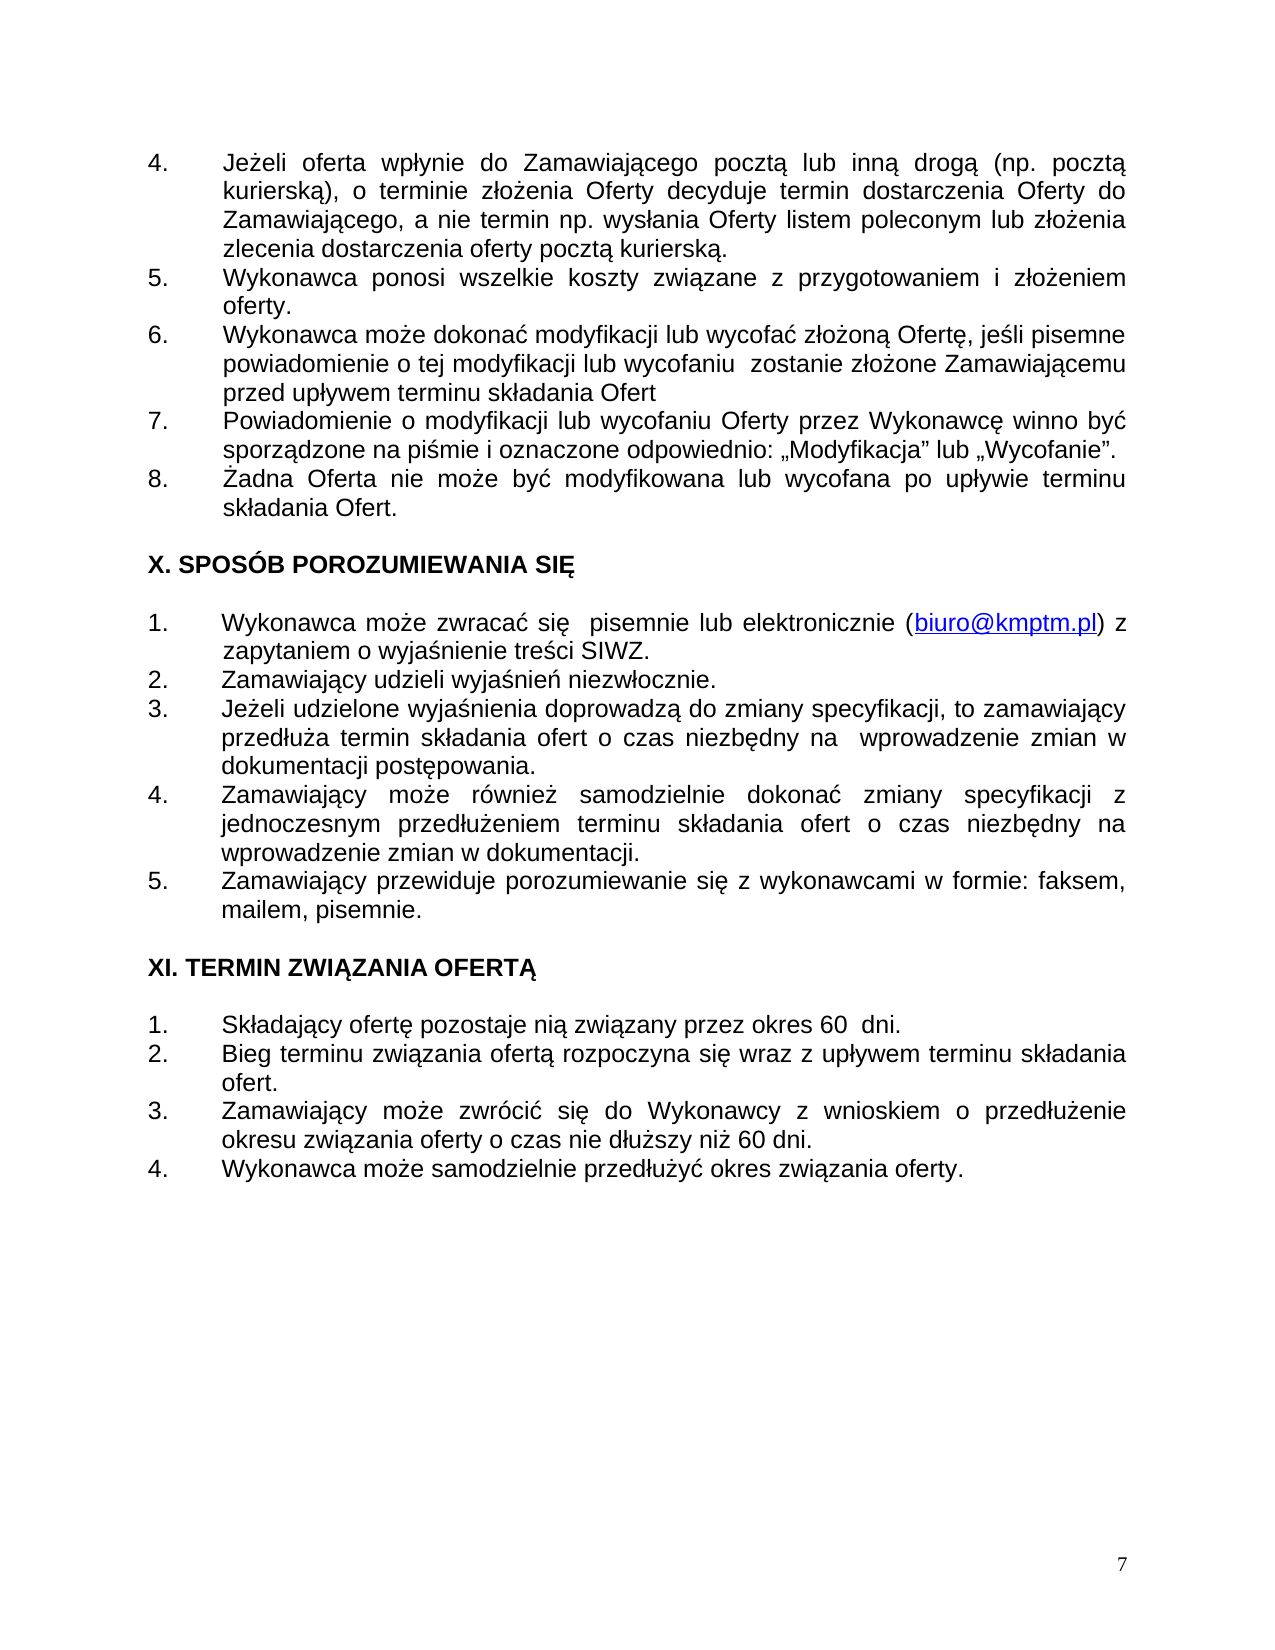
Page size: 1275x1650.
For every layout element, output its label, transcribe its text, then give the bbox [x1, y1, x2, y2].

list Zamawiający może również samodzielnie dokonać zmiany specyfikacji z jednoczesnym przedłużeniem terminu składania ofert o czas niezbędny na wprowadzenie zmian w dokumentacji. [148, 780, 1127, 866]
list Wykonawca może dokonać modyfikacji lub wycofać złożoną Ofertę, jeśli pisemne powiadomienie o tej modyfikacji lub wycofaniu zostanie złożone Zamawiającemu przed upływem terminu składania Ofert [148, 320, 1127, 406]
list Wykonawca może samodzielnie przedłużyć okres związania oferty. [148, 1154, 1127, 1183]
list Jeżeli udzielone wyjaśnienia doprowadzą do zmiany specyfikacji, to zamawiający przedłuża termin składania ofert o czas niezbędny na wprowadzenie zmian w dokumentacji postępowania. [148, 694, 1127, 780]
list Składający ofertę pozostaje nią związany przez okres 60 dni. [148, 1010, 1127, 1039]
list Powiadomienie o modyfikacji lub wycofaniu Oferty przez Wykonawcę winno być sporządzone na piśmie i oznaczone odpowiednio: „Modyfikacja” lub „Wycofanie”. [148, 406, 1127, 464]
list Zamawiający udzieli wyjaśnień niezwłocznie. [148, 665, 1127, 694]
subtitle X. SPOSÓB POROZUMIEWANIA SIĘ [148, 550, 1127, 579]
list Żadna Oferta nie może być modyfikowana lub wycofana po upływie terminu składania Ofert. [148, 464, 1127, 521]
list Wykonawca może zwracać się pisemnie lub elektronicznie (biuro@kmptm.pl) z zapytaniem o wyjaśnienie treści SIWZ. [148, 608, 1127, 665]
list Wykonawca ponosi wszelkie koszty związane z przygotowaniem i złożeniem oferty. [148, 263, 1127, 320]
list Zamawiający może zwrócić się do Wykonawcy z wnioskiem o przedłużenie okresu związania oferty o czas nie dłuższy niż 60 dni. [148, 1096, 1127, 1154]
list Bieg terminu związania ofertą rozpoczyna się wraz z upływem terminu składania ofert. [148, 1039, 1127, 1096]
list Zamawiający przewiduje porozumiewanie się z wykonawcami w formie: faksem, mailem, pisemnie. [148, 866, 1127, 924]
subtitle XI. TERMIN ZWIĄZANIA OFERTĄ [148, 953, 1127, 981]
list Jeżeli oferta wpłynie do Zamawiającego pocztą lub inną drogą (np. pocztą kurierską), o terminie złożenia Oferty decyduje termin dostarczenia Oferty do Zamawiającego, a nie termin np. wysłania Oferty listem poleconym lub złożenia zlecenia dostarczenia oferty pocztą kurierską. [148, 148, 1127, 263]
